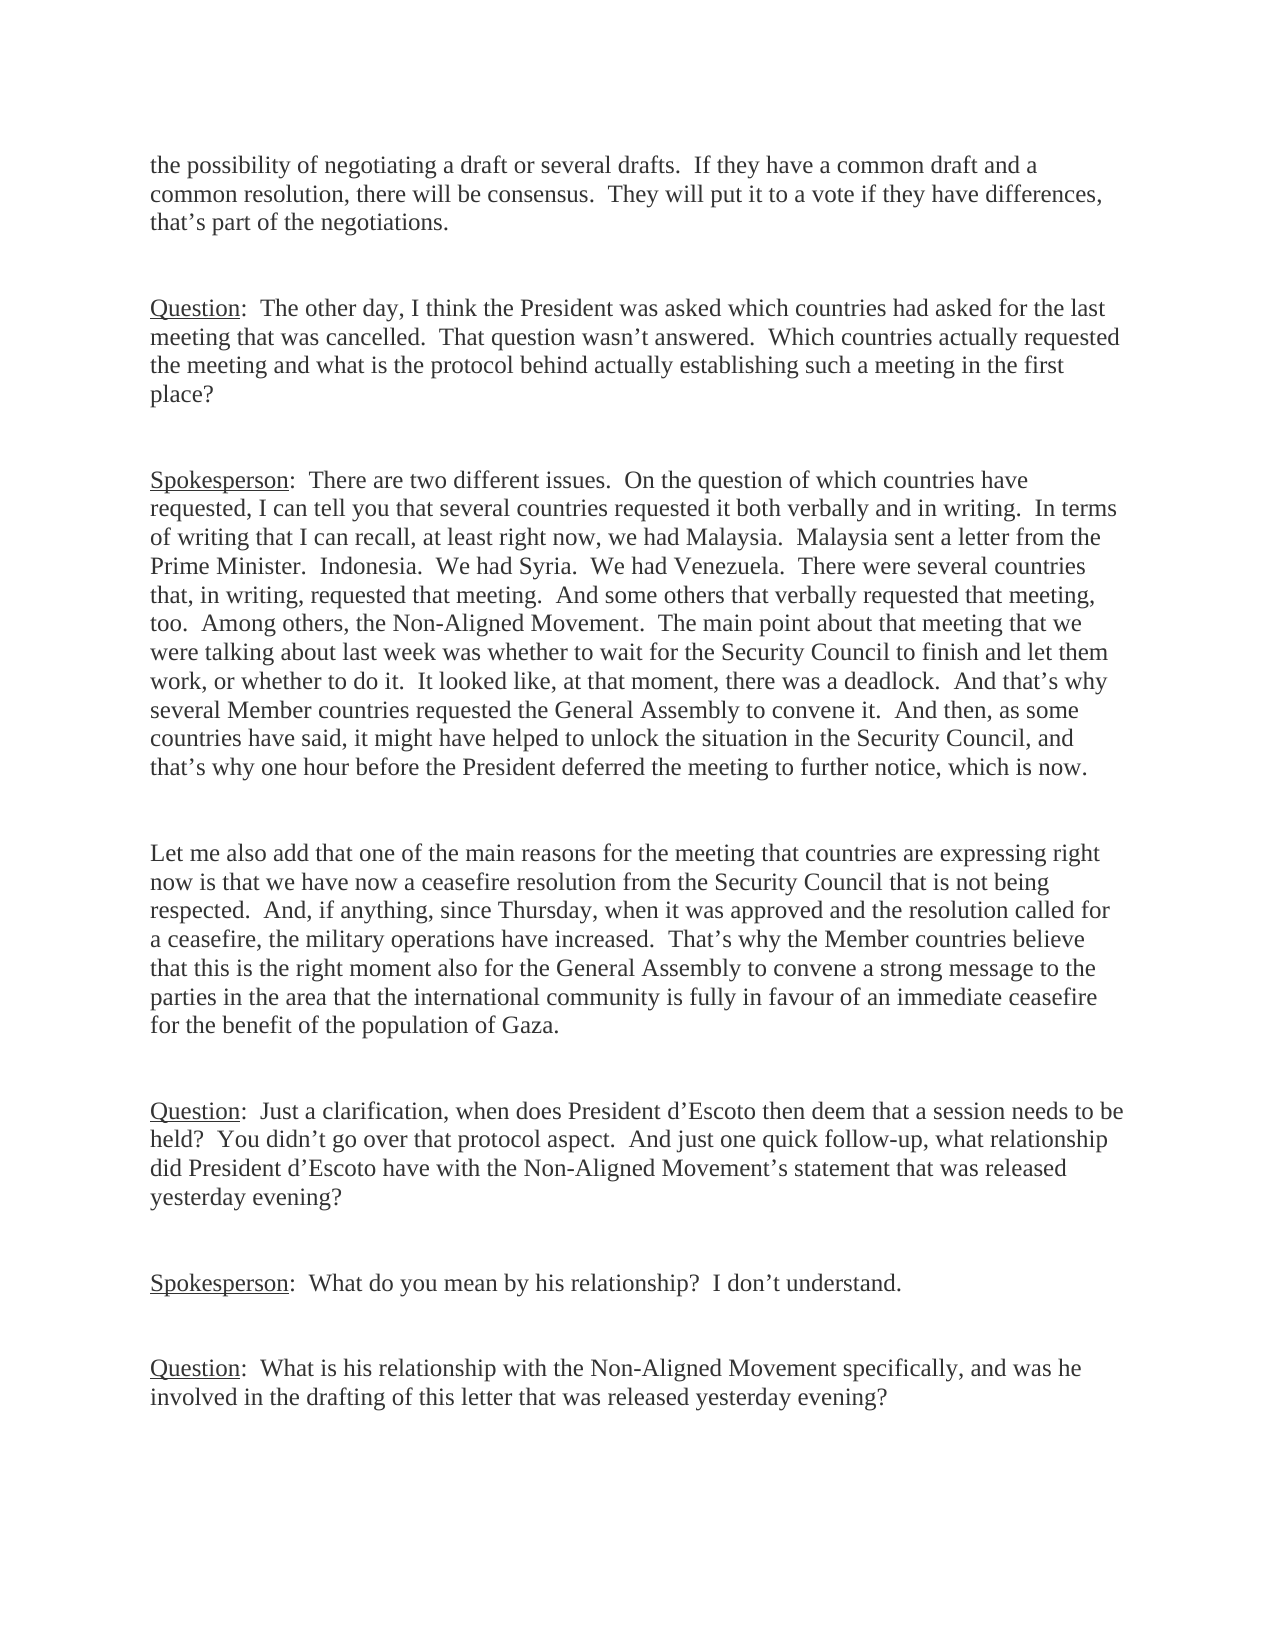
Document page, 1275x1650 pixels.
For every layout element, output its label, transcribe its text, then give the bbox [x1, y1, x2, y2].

text Let me also add that one of the main reasons for the meeting that countries are expressing right now is that we have now a ceasefire resolution from the Security Council that is not being respected. And, if anything, since Thursday, when it was approved and the resolution called for a ceasefire, the military operations have increased. That’s why the Member countries believe that this is the right moment also for the General Assembly to convene a strong message to the parties in the area that the international community is fully in favour of an immediate ceasefire for the benefit of the population of Gaza. [150, 838, 1125, 1039]
text Question: What is his relationship with the Non-Aligned Movement specifically, and was he involved in the drafting of this letter that was released yesterday evening? [150, 1353, 1125, 1411]
text Spokesperson: What do you mean by his relationship? I don’t understand. [150, 1268, 1125, 1296]
text Question: The other day, I think the President was asked which countries had asked for the last meeting that was cancelled. That question wasn’t answered. Which countries actually requested the meeting and what is the protocol behind actually establishing such a meeting in the first place? [150, 293, 1125, 408]
text Spokesperson: There are two different issues. On the question of which countries have requested, I can tell you that several countries requested it both verbally and in writing. In terms of writing that I can recall, at least right now, we had Malaysia. Malaysia sent a letter from the Prime Minister. Indonesia. We had Syria. We had Venezuela. There were several countries that, in writing, requested that meeting. And some others that verbally requested that meeting, too. Among others, the Non-Aligned Movement. The main point about that meeting that we were talking about last week was whether to wait for the Security Council to finish and let them work, or whether to do it. It looked like, at that moment, there was a deadlock. And that’s why several Member countries requested the General Assembly to convene it. And then, as some countries have said, it might have helped to unlock the situation in the Security Council, and that’s why one hour before the President deferred the meeting to further notice, which is now. [150, 465, 1125, 781]
text Question: Just a clarification, when does President d’Escoto then deem that a session needs to be held? You didn’t go over that protocol aspect. And just one quick follow-up, what relationship did President d’Escoto have with the Non-Aligned Movement’s statement that was released yesterday evening? [150, 1096, 1125, 1211]
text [150, 150, 1125, 236]
